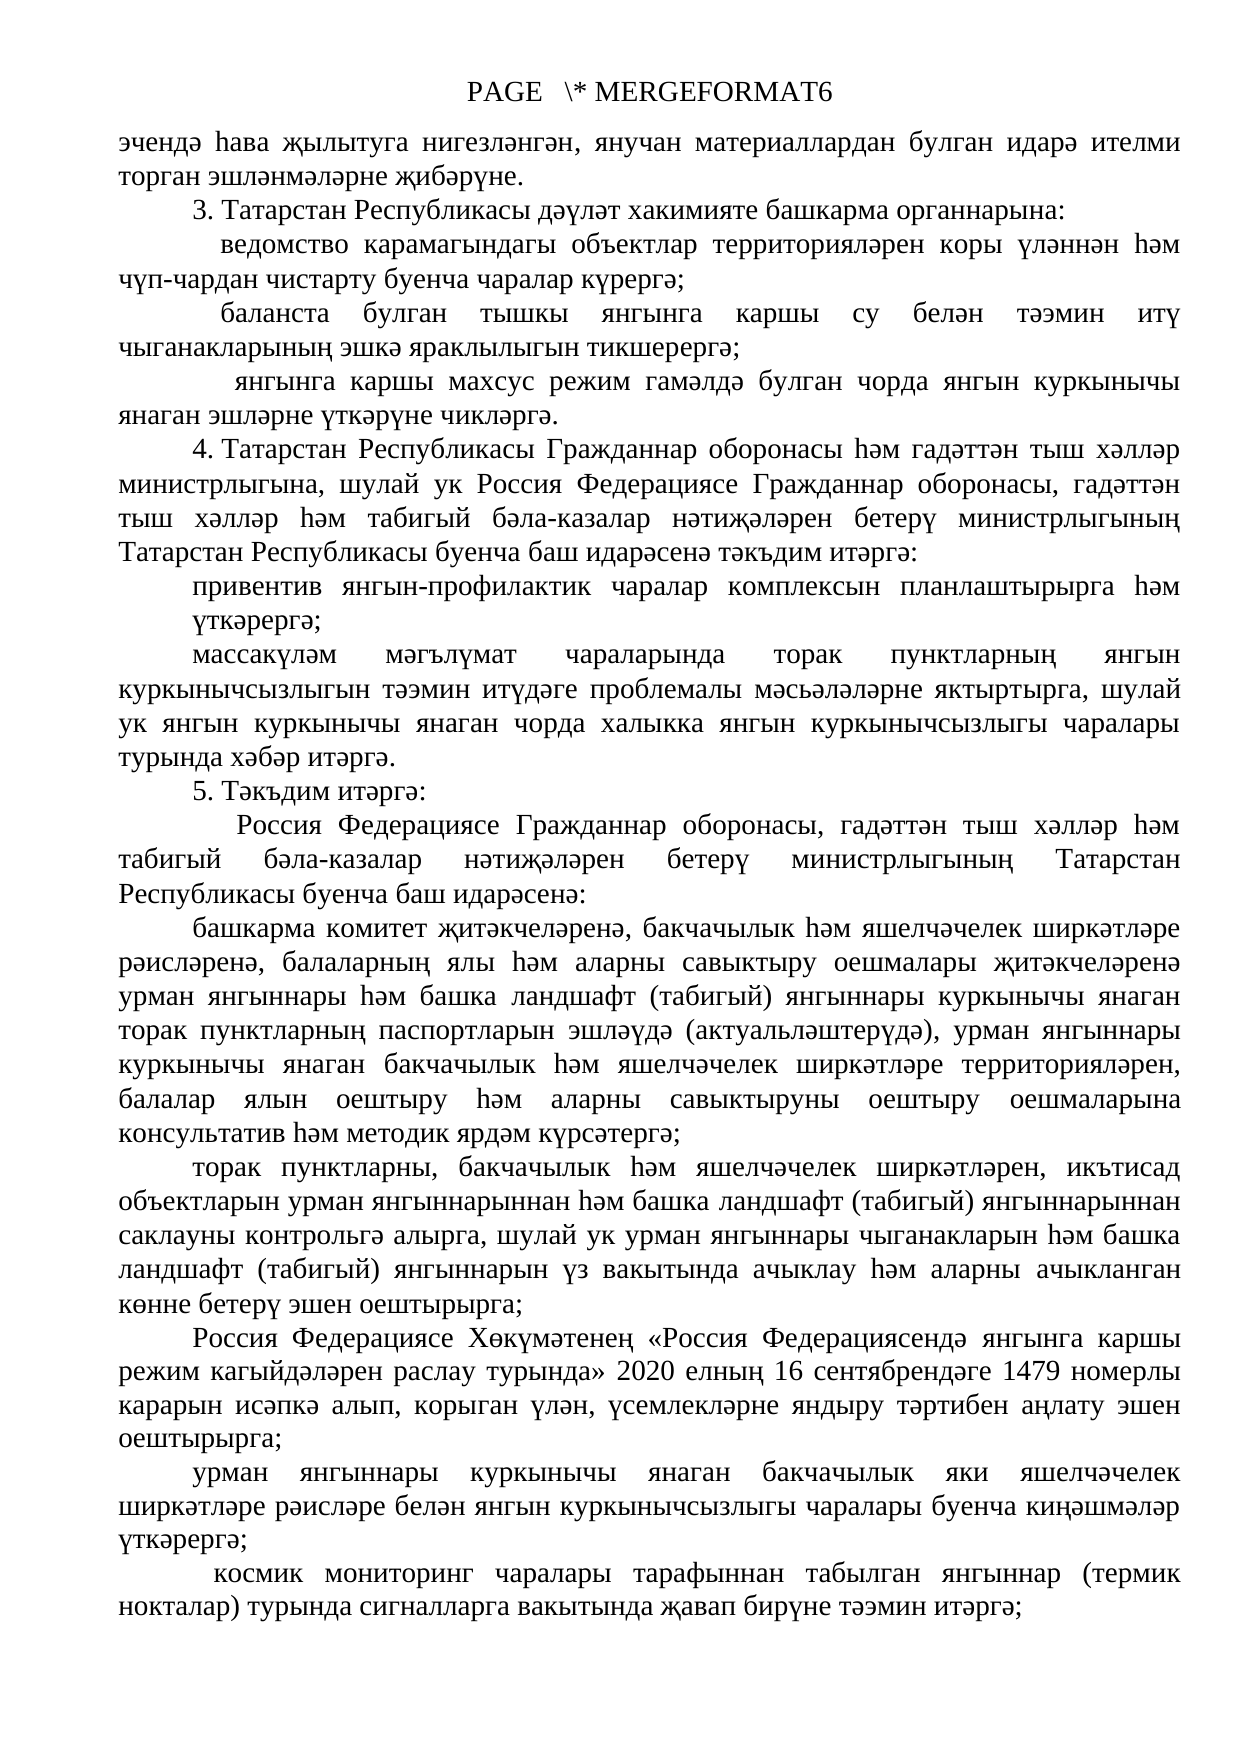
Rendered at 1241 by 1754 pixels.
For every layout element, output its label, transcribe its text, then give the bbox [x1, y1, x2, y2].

list Татарстан Республикасы Гражданнар оборонасы һәм гадәттән тыш хәлләр министрлыгына, шулай ук Россия Федерациясе Гражданнар оборонасы, гадәттән тыш хәлләр һәм табигый бәла-казалар нәтиҗәләрен бетерү министрлыгының Татарстан Республикасы буенча баш идарәсенә тәкъдим итәргә: [118, 432, 1181, 568]
text массакүләм мәгълүмат чараларында торак пунктларның янгын куркынычсызлыгын тәэмин итүдәге проблемалы мәсьәләләрне яктыртырга, шулай ук янгын куркынычы янаган чорда халыкка янгын куркынычсызлыгы чаралары турында хәбәр итәргә. [118, 637, 1181, 773]
list Татарстан Республикасы дәүләт хакимияте башкарма органнарына: [118, 192, 1181, 226]
list Тәкъдим итәргә: [118, 773, 1181, 807]
text Россия Федерациясе Хөкүмәтенең «Россия Федерациясендә янгынга каршы режим кагыйдәләрен раслау турында» 2020 елның 16 сентябрендәге 1479 номерлы карарын исәпкә алып, корыган үлән, үсемлекләрне яндыру тәртибен аңлату эшен оештырырга; [118, 1320, 1181, 1454]
text космик мониторинг чаралары тарафыннан табылган янгыннар (термик нокталар) турында сигналларга вакытында җавап бирүне тәэмин итәргә; [118, 1555, 1181, 1622]
text ведомство карамагындагы объектлар территорияләрен коры үләннән һәм чүп-чардан чистарту буенча чаралар күрергә; [118, 227, 1181, 294]
text башкарма комитет җитәкчеләренә, бакчачылык һәм яшелчәчелек ширкәтләре рәисләренә, балаларның ялы һәм аларны савыктыру оешмалары җитәкчеләренә урман янгыннары һәм башка ландшафт (табигый) янгыннары куркынычы янаган торак пунктларның паспортларын эшләүдә (актуальләштерүдә), урман янгыннары куркынычы янаган бакчачылык һәм яшелчәчелек ширкәтләре территорияләрен, балалар ялын оештыру һәм аларны савыктыруны оештыру оешмаларына консультатив һәм методик ярдәм күрсәтергә; [118, 910, 1181, 1148]
text Россия Федерациясе Гражданнар оборонасы, гадәттән тыш хәлләр һәм табигый бәла-казалар нәтиҗәләрен бетерү министрлыгының Татарстан Республикасы буенча баш идарәсенә: [118, 807, 1181, 909]
text янгынга каршы махсус режим гамәлдә булган чорда янгын куркынычы янаган эшләрне үткәрүне чикләргә. [118, 363, 1181, 431]
text урман янгыннары куркынычы янаган бакчачылык яки яшелчәчелек ширкәтләре рәисләре белән янгын куркынычсызлыгы чаралары буенча киңәшмәләр үткәрергә; [118, 1454, 1181, 1555]
text баланста булган тышкы янгынга каршы су белән тәэмин итү чыганакларының эшкә яраклылыгын тикшерергә; [118, 295, 1181, 363]
text привентив янгын-профилактик чаралар комплексын планлаштырырга һәм үткәрергә; [192, 568, 1181, 636]
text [118, 124, 1181, 192]
text торак пунктларны, бакчачылык һәм яшелчәчелек ширкәтләрен, икътисад объектларын урман янгыннарыннан һәм башка ландшафт (табигый) янгыннарыннан саклауны контрольгә алырга, шулай ук урман янгыннары чыганакларын һәм башка ландшафт (табигый) янгыннарын үз вакытында ачыклау һәм аларны ачыкланган көнне бетерү эшен оештырырга; [118, 1149, 1181, 1319]
